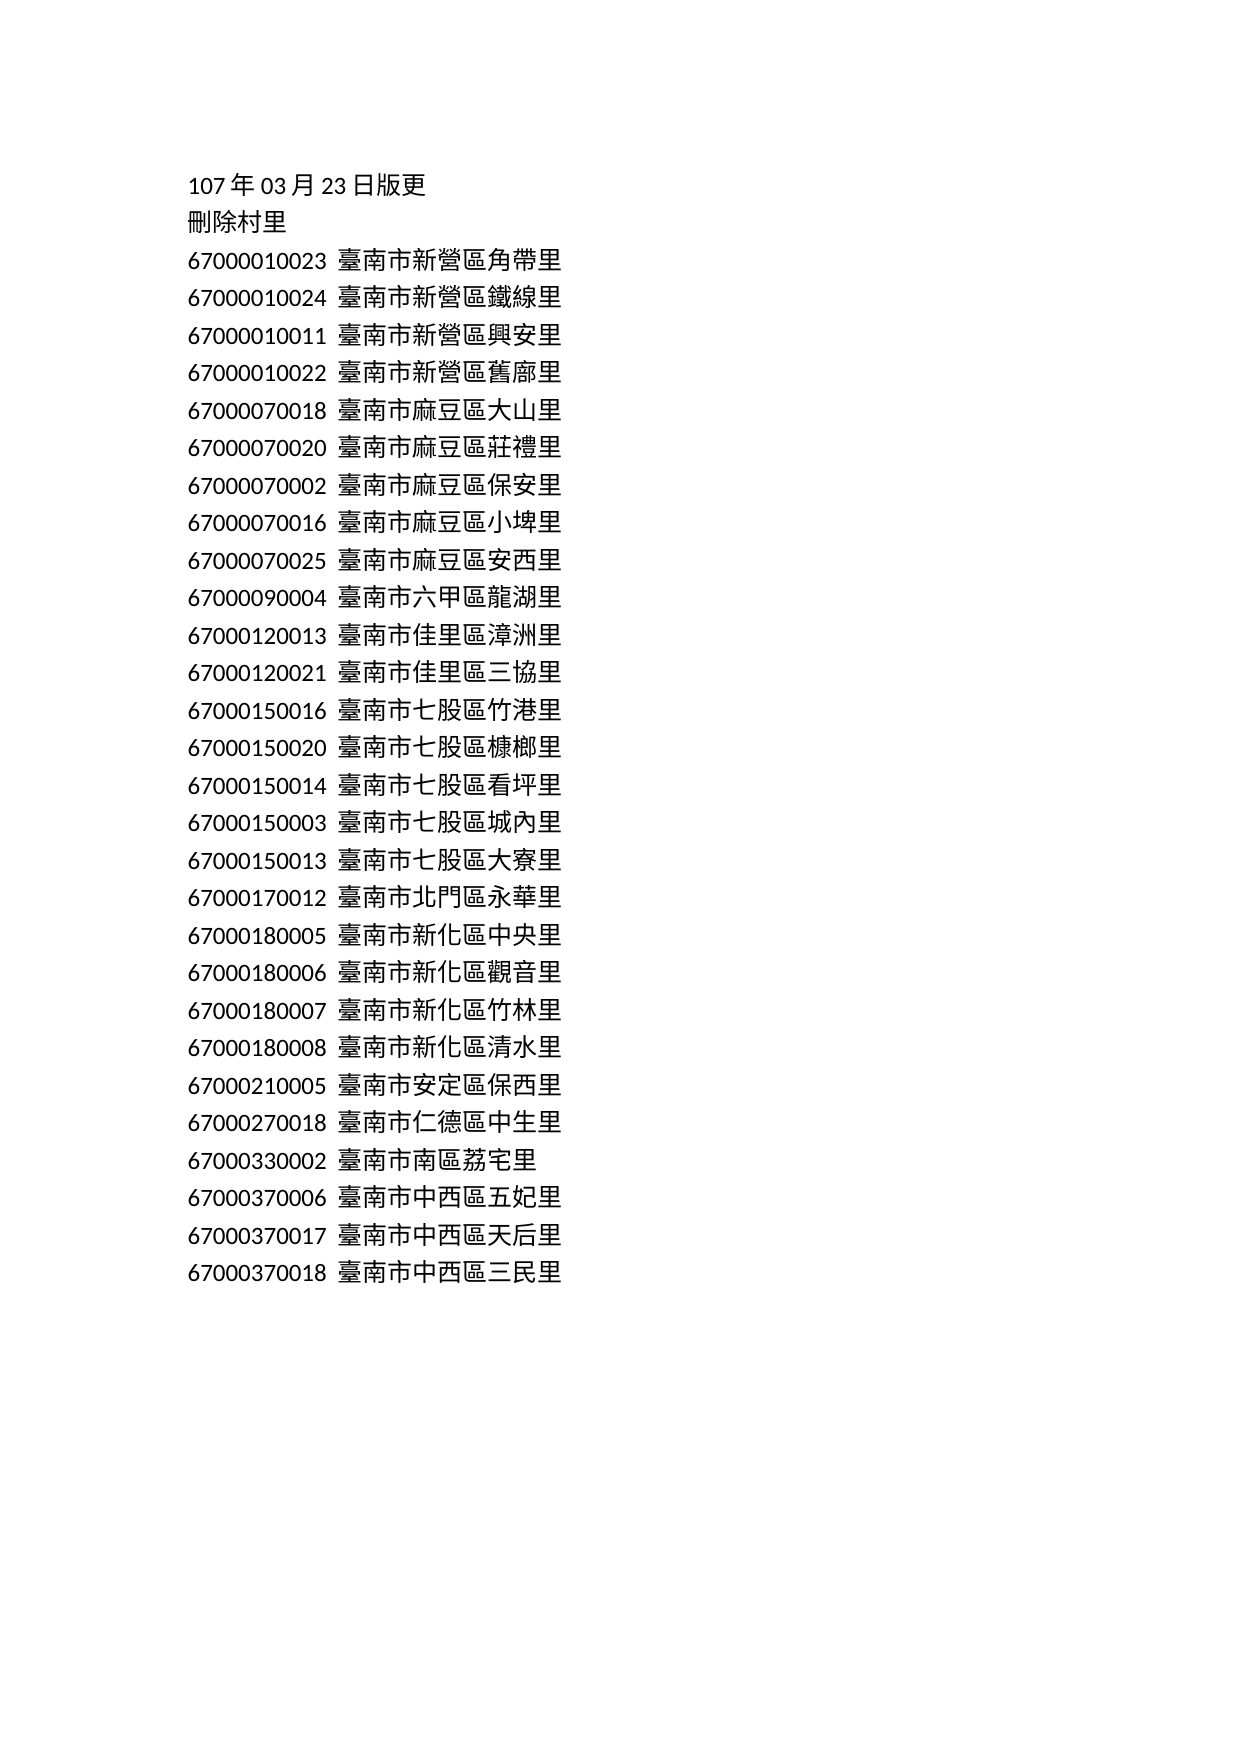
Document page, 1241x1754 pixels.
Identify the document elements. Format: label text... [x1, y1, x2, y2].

text 刪除村里 [187, 202, 1053, 239]
text 67000090004 臺南市六甲區龍湖里 [187, 577, 1053, 614]
text 67000180007 臺南市新化區竹林里 [187, 989, 1053, 1027]
text 67000070002 臺南市麻豆區保安里 [187, 464, 1053, 502]
text 67000170012 臺南市北門區永華里 [187, 877, 1053, 914]
text 107年03月23日版更 [187, 164, 1053, 202]
text 67000370006 臺南市中西區五妃里 [187, 1177, 1053, 1214]
text 67000150020 臺南市七股區槺榔里 [187, 727, 1053, 764]
text 67000070025 臺南市麻豆區安西里 [187, 539, 1053, 577]
text 67000120021 臺南市佳里區三協里 [187, 652, 1053, 689]
text 67000150003 臺南市七股區城內里 [187, 802, 1053, 839]
text 67000010024 臺南市新營區鐵線里 [187, 277, 1053, 314]
text 67000150014 臺南市七股區看坪里 [187, 764, 1053, 802]
text 67000270018 臺南市仁德區中生里 [187, 1102, 1053, 1139]
text 67000180006 臺南市新化區觀音里 [187, 952, 1053, 989]
text 67000370018 臺南市中西區三民里 [187, 1252, 1053, 1289]
text 67000150016 臺南市七股區竹港里 [187, 689, 1053, 727]
text 67000370017 臺南市中西區天后里 [187, 1214, 1053, 1252]
text 67000330002 臺南市南區荔宅里 [187, 1139, 1053, 1177]
text 67000070016 臺南市麻豆區小埤里 [187, 502, 1053, 539]
text 67000180008 臺南市新化區清水里 [187, 1027, 1053, 1064]
text 67000010011 臺南市新營區興安里 [187, 314, 1053, 352]
text 67000070020 臺南市麻豆區莊禮里 [187, 427, 1053, 464]
text 67000210005 臺南市安定區保西里 [187, 1064, 1053, 1102]
text 67000010023 臺南市新營區角帶里 [187, 239, 1053, 277]
text 67000150013 臺南市七股區大寮里 [187, 839, 1053, 877]
text 67000010022 臺南市新營區舊廍里 [187, 352, 1053, 389]
text 67000120013 臺南市佳里區漳洲里 [187, 614, 1053, 652]
text 67000070018 臺南市麻豆區大山里 [187, 389, 1053, 427]
text 67000180005 臺南市新化區中央里 [187, 914, 1053, 952]
